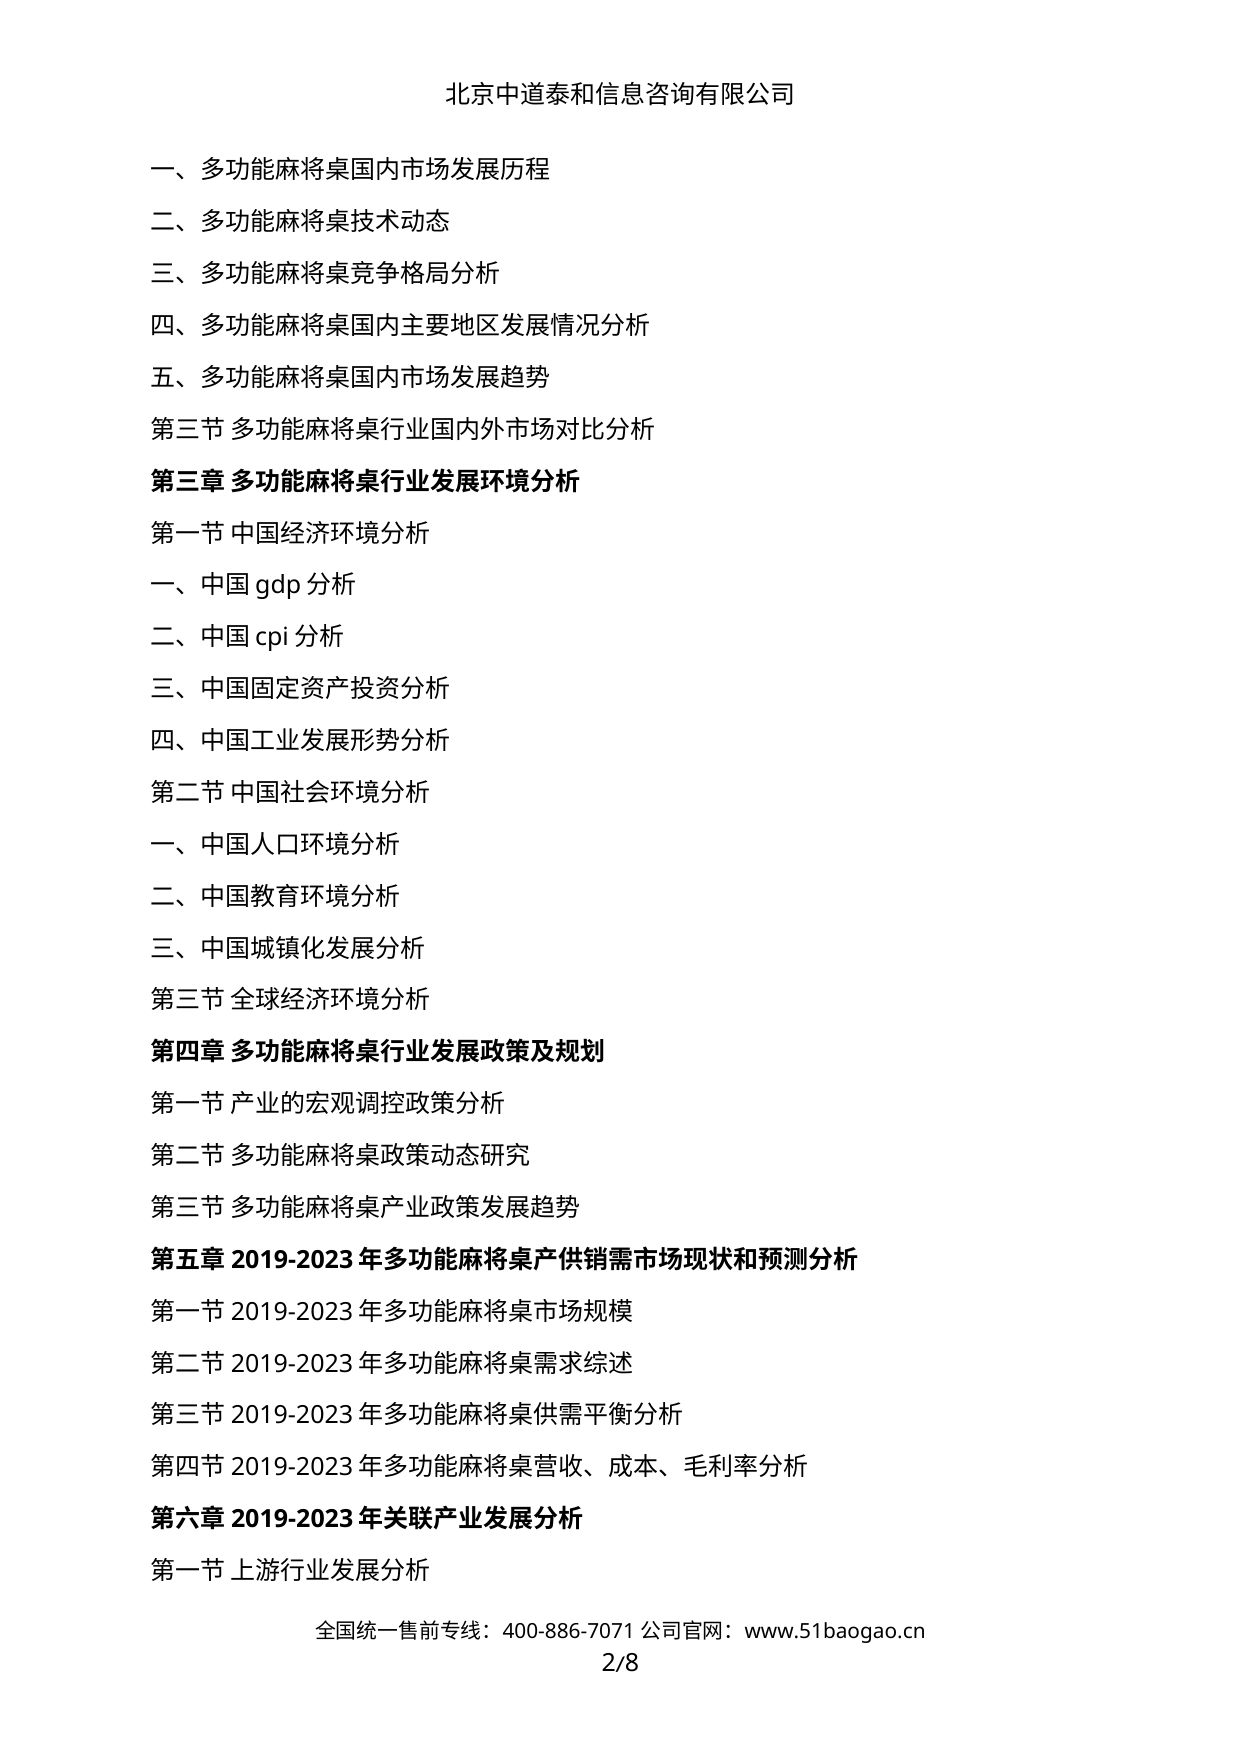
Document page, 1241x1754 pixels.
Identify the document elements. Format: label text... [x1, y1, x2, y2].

text 第三章 多功能麻将桌行业发展环境分析 [150, 461, 1090, 497]
text 第三节 多功能麻将桌产业政策发展趋势 [150, 1187, 1090, 1224]
text 第三节 2019-2023年多功能麻将桌供需平衡分析 [150, 1395, 1090, 1431]
text 四、多功能麻将桌国内主要地区发展情况分析 [150, 306, 1090, 342]
text 一、中国gdp分析 [150, 565, 1090, 601]
text 一、中国人口环境分析 [150, 824, 1090, 861]
text 第二节 多功能麻将桌政策动态研究 [150, 1136, 1090, 1172]
text 第五章 2019-2023年多功能麻将桌产供销需市场现状和预测分析 [150, 1239, 1090, 1276]
text 第一节 2019-2023年多功能麻将桌市场规模 [150, 1291, 1090, 1327]
text 四、中国工业发展形势分析 [150, 721, 1090, 757]
text 第三节 全球经济环境分析 [150, 980, 1090, 1016]
text 第一节 中国经济环境分析 [150, 513, 1090, 549]
text 第二节 2019-2023年多功能麻将桌需求综述 [150, 1343, 1090, 1379]
text 第三节 多功能麻将桌行业国内外市场对比分析 [150, 409, 1090, 446]
text 第一节 产业的宏观调控政策分析 [150, 1084, 1090, 1120]
text 三、中国城镇化发展分析 [150, 928, 1090, 964]
text 二、中国cpi分析 [150, 617, 1090, 653]
text 第六章 2019-2023年关联产业发展分析 [150, 1499, 1090, 1535]
text 第二节 中国社会环境分析 [150, 772, 1090, 809]
text 三、中国固定资产投资分析 [150, 669, 1090, 705]
text 第一节 上游行业发展分析 [150, 1551, 1090, 1587]
text 第四章 多功能麻将桌行业发展政策及规划 [150, 1032, 1090, 1068]
text 五、多功能麻将桌国内市场发展趋势 [150, 357, 1090, 394]
text 二、多功能麻将桌技术动态 [150, 202, 1090, 238]
text 二、中国教育环境分析 [150, 876, 1090, 912]
text 第四节 2019-2023年多功能麻将桌营收、成本、毛利率分析 [150, 1447, 1090, 1483]
text 一、多功能麻将桌国内市场发展历程 [150, 150, 1090, 186]
text 三、多功能麻将桌竞争格局分析 [150, 254, 1090, 290]
